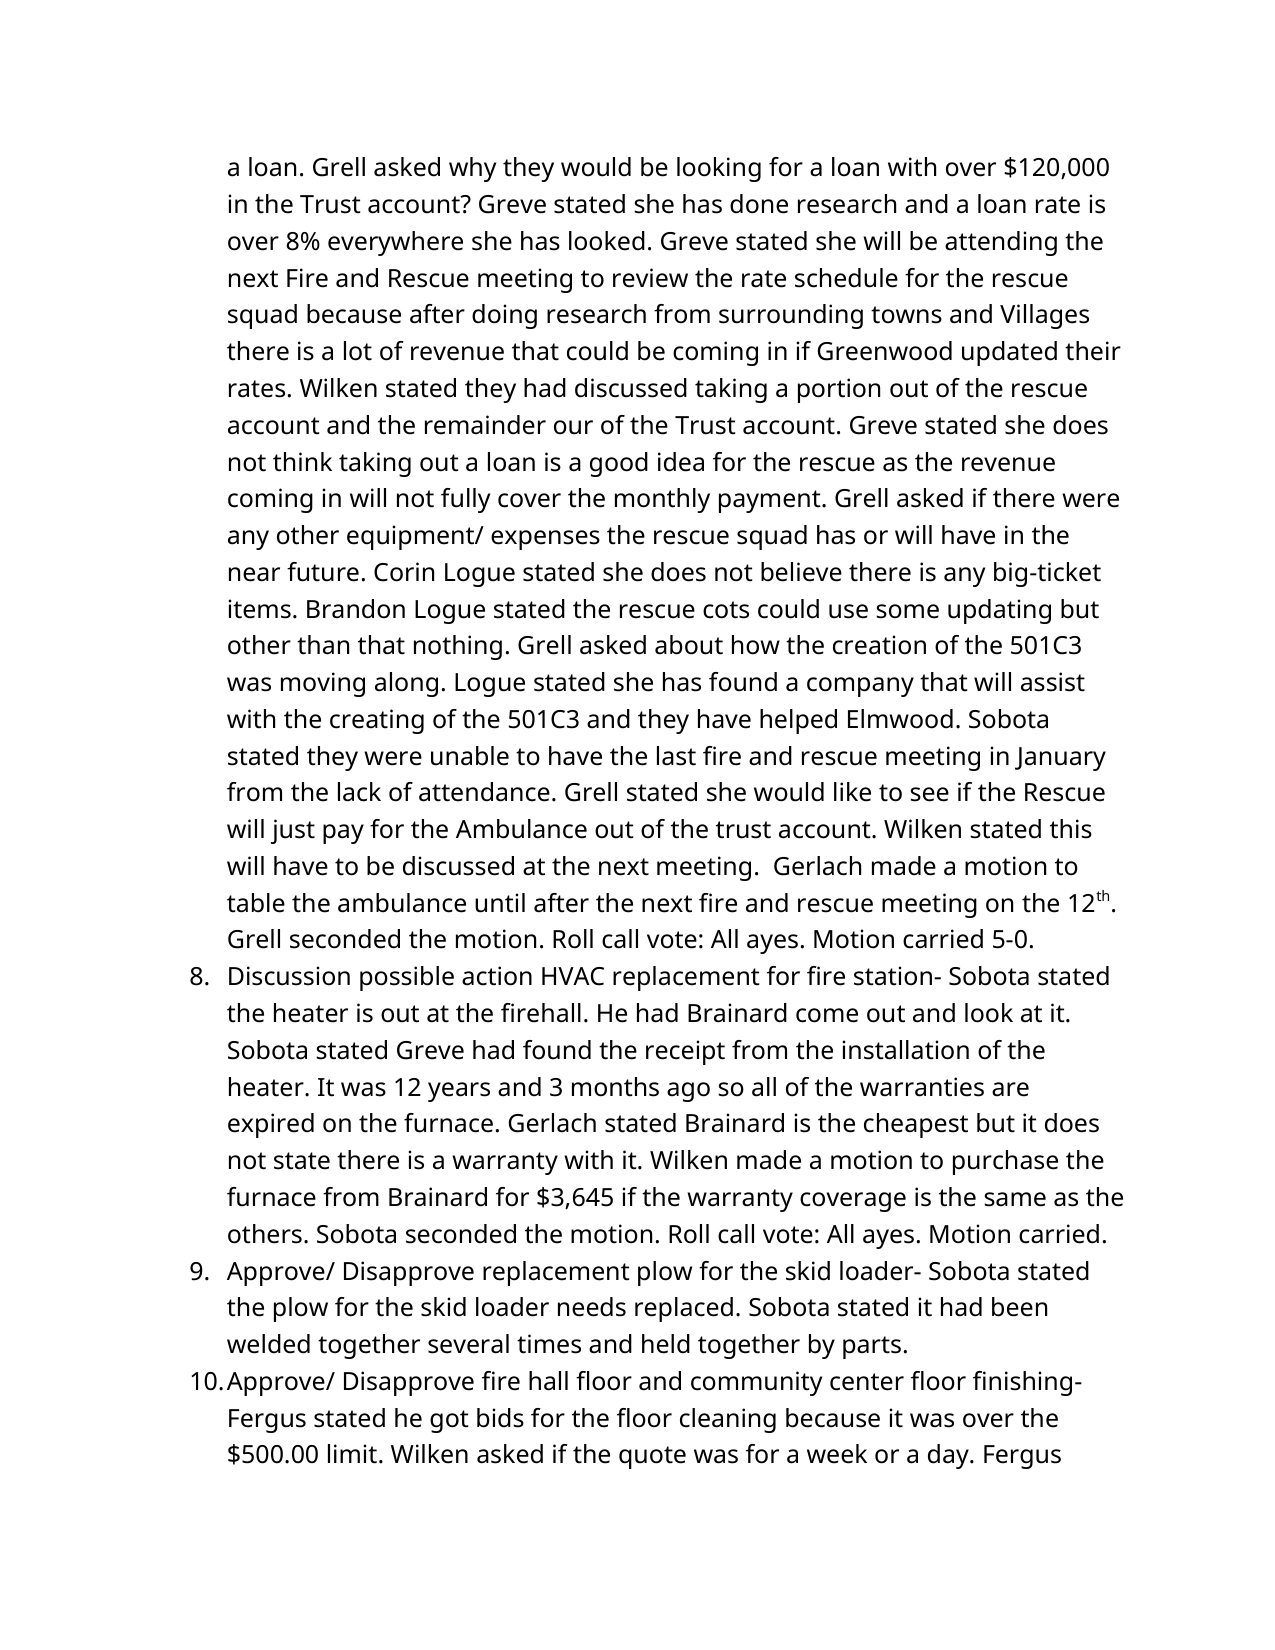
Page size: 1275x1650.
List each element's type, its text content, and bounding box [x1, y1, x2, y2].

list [189, 150, 1125, 956]
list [189, 1363, 1125, 1471]
list Approve/ Disapprove replacement plow for the skid loader- Sobota stated the plow for the skid loader needs replaced. Sobota stated it had been welded together several times and held together by parts. [189, 1253, 1125, 1361]
list Discussion possible action HVAC replacement for fire station- Sobota stated the heater is out at the firehall. He had Brainard come out and look at it. Sobota stated Greve had found the receipt from the installation of the heater. It was 12 years and 3 months ago so all of the warranties are expired on the furnace. Gerlach stated Brainard is the cheapest but it does not state there is a warranty with it. Wilken made a motion to purchase the furnace from Brainard for $3,645 if the warranty coverage is the same as the others. Sobota seconded the motion. Roll call vote: All ayes. Motion carried. [189, 959, 1125, 1250]
